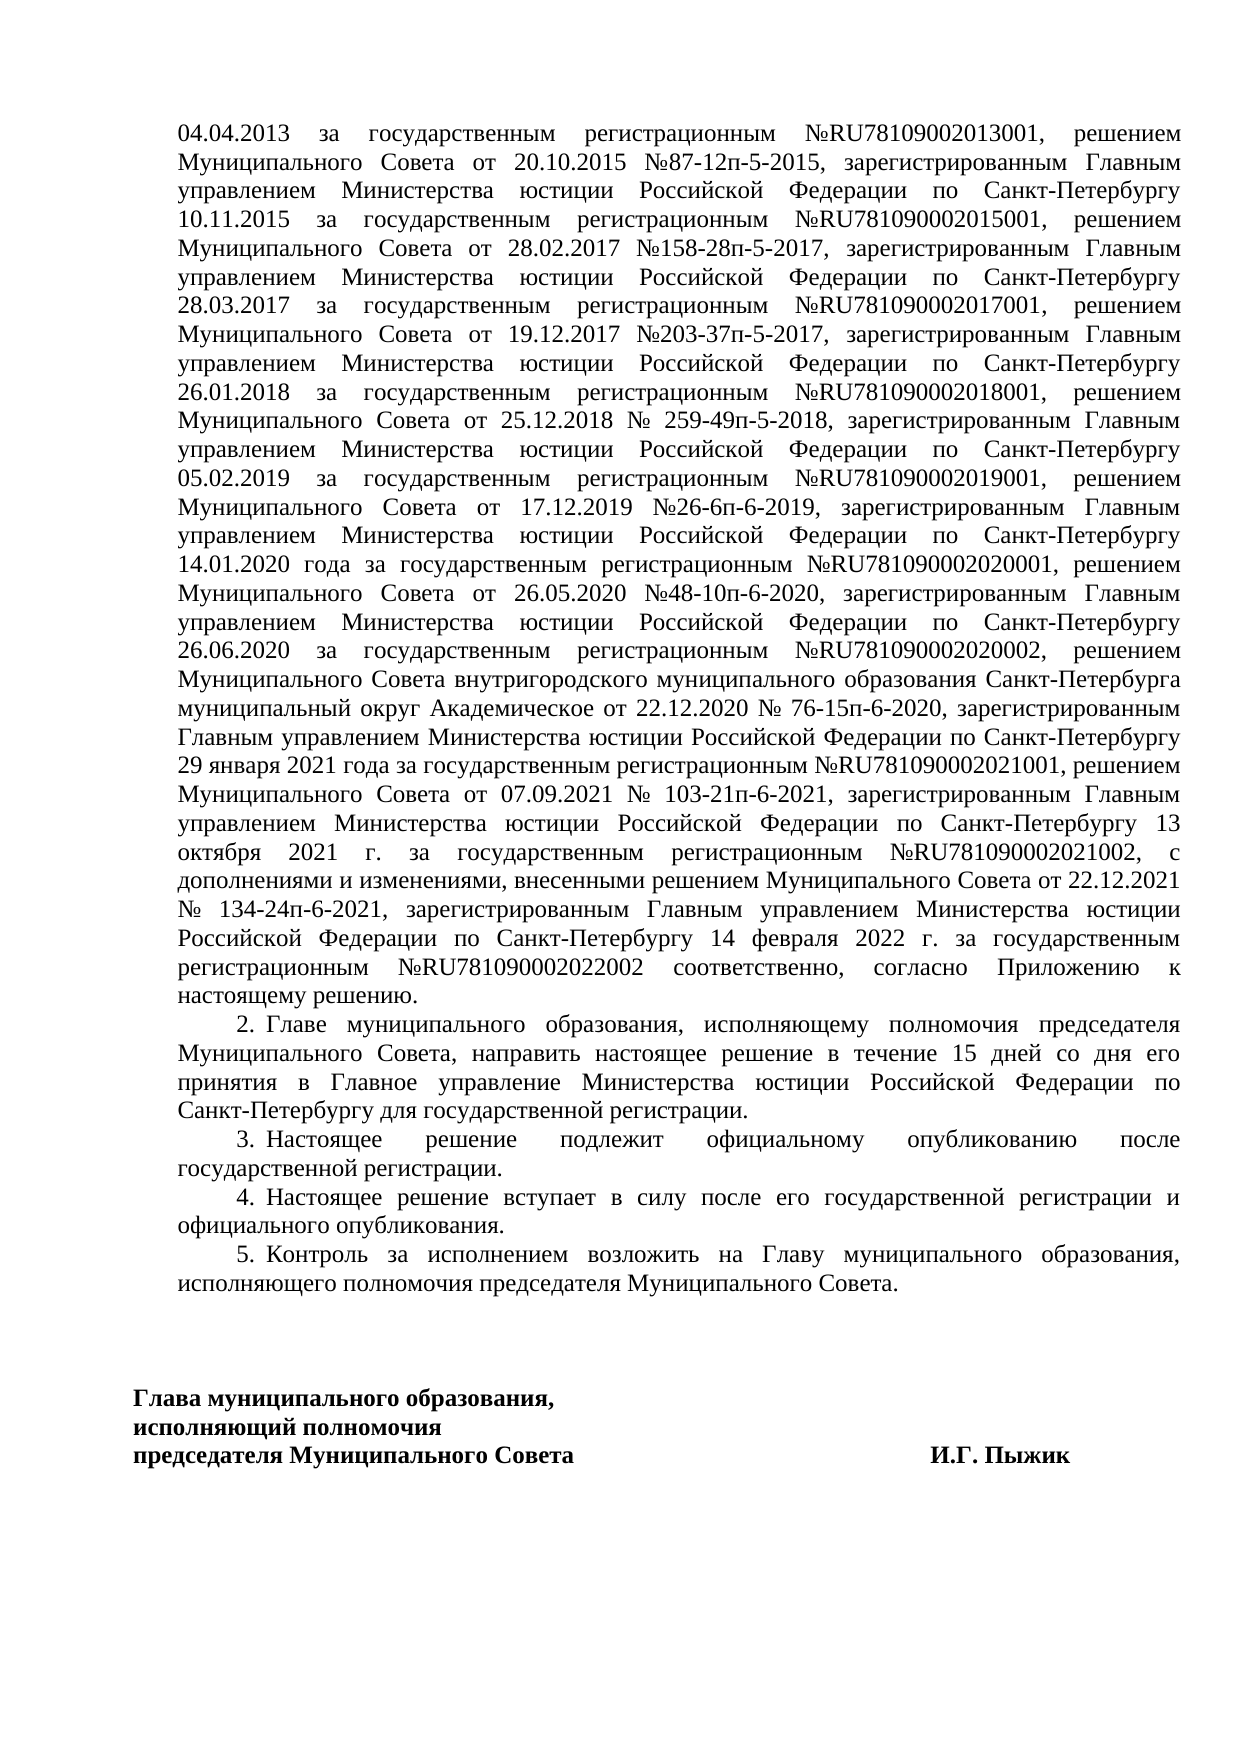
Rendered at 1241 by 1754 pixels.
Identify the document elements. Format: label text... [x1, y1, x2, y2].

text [177, 118, 1181, 1009]
text Глава муниципального образования, [133, 1383, 1181, 1412]
text исполняющий полномочия [133, 1412, 1181, 1441]
list Настоящее решение подлежит официальному опубликованию после государственной регистрации. [177, 1124, 1181, 1182]
list Главе муниципального образования, исполняющему полномочия председателя Муниципального Совета, направить настоящее решение в течение 15 дней со дня его принятия в Главное управление Министерства юстиции Российской Федерации по Санкт-Петербургу для государственной регистрации. [177, 1009, 1181, 1124]
list Настоящее решение вступает в силу после его государственной регистрации и официального опубликования. [177, 1182, 1181, 1239]
text председателя Муниципального Совета И.Г. Пыжик [133, 1441, 1181, 1469]
list Контроль за исполнением возложить на Главу муниципального образования, исполняющего полномочия председателя Муниципального Совета. [177, 1239, 1181, 1297]
